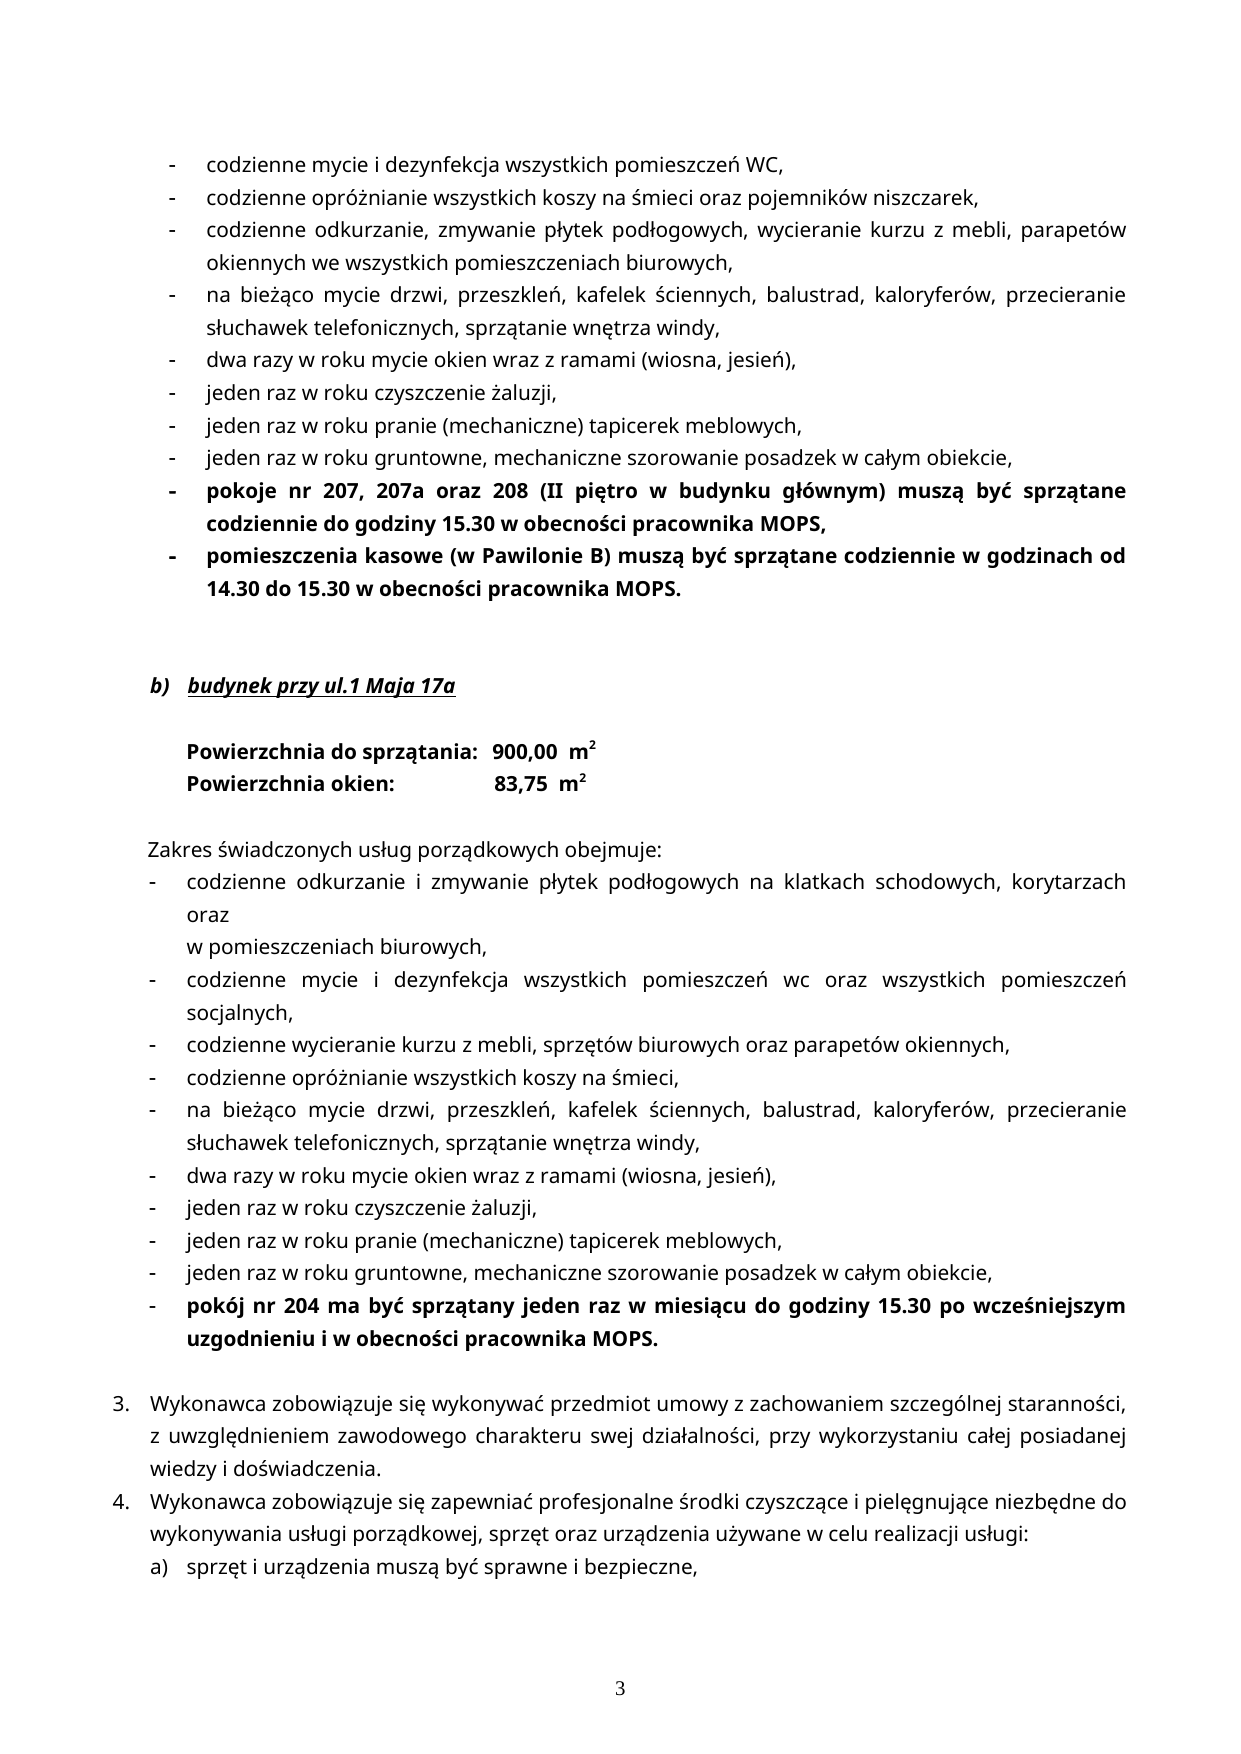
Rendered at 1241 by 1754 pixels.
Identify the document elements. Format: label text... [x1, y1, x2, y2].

list codzienne opróżnianie wszystkich koszy na śmieci oraz pojemników niszczarek, [169, 183, 1128, 211]
list jeden raz w roku gruntowne, mechaniczne szorowanie posadzek w całym obiekcie, [169, 443, 1128, 472]
list na bieżąco mycie drzwi, przeszkleń, kafelek ściennych, balustrad, kaloryferów, przecieranie słuchawek telefonicznych, sprzątanie wnętrza windy, [169, 280, 1128, 341]
list jeden raz w roku pranie (mechaniczne) tapicerek meblowych, [149, 1226, 1128, 1254]
list na bieżąco mycie drzwi, przeszkleń, kafelek ściennych, balustrad, kaloryferów, przecieranie słuchawek telefonicznych, sprzątanie wnętrza windy, [149, 1096, 1128, 1157]
list pokój nr 204 ma być sprzątany jeden raz w miesiącu do godziny 15.30 po wcześniejszym uzgodnieniu i w obecności pracownika MOPS. [149, 1291, 1128, 1352]
text Zakres świadczonych usług porządkowych obejmuje: [147, 835, 1128, 863]
list pomieszczenia kasowe (w Pawilonie B) muszą być sprzątane codziennie w godzinach od 14.30 do 15.30 w obecności pracownika MOPS. [169, 541, 1128, 602]
list Wykonawca zobowiązuje się zapewniać profesjonalne środki czyszczące i pielęgnujące niezbędne do wykonywania usługi porządkowej, sprzęt oraz urządzenia używane w celu realizacji usługi: [112, 1487, 1128, 1548]
list codzienne opróżnianie wszystkich koszy na śmieci, [149, 1063, 1128, 1091]
list pokoje nr 207, 207a oraz 208 (II piętro w budynku głównym) muszą być sprzątane codziennie do godziny 15.30 w obecności pracownika MOPS, [169, 476, 1128, 537]
list codzienne mycie i dezynfekcja wszystkich pomieszczeń wc oraz wszystkich pomieszczeń socjalnych, [149, 965, 1128, 1026]
list dwa razy w roku mycie okien wraz z ramami (wiosna, jesień), [149, 1161, 1128, 1189]
list Wykonawca zobowiązuje się wykonywać przedmiot umowy z zachowaniem szczególnej staranności, z uwzględnieniem zawodowego charakteru swej działalności, przy wykorzystaniu całej posiadanej wiedzy i doświadczenia. [112, 1389, 1128, 1483]
text Powierzchnia okien: 83,75 m2 [147, 769, 1128, 798]
list codzienne odkurzanie, zmywanie płytek podłogowych, wycieranie kurzu z mebli, parapetów okiennych we wszystkich pomieszczeniach biurowych, [169, 215, 1128, 276]
list jeden raz w roku gruntowne, mechaniczne szorowanie posadzek w całym obiekcie, [149, 1258, 1128, 1287]
list codzienne mycie i dezynfekcja wszystkich pomieszczeń WC, [169, 150, 1128, 178]
list jeden raz w roku pranie (mechaniczne) tapicerek meblowych, [169, 411, 1128, 439]
text Powierzchnia do sprzątania: 900,00 m2 [112, 737, 1128, 765]
list budynek przy ul.1 Maja 17a [150, 672, 1128, 700]
list dwa razy w roku mycie okien wraz z ramami (wiosna, jesień), [169, 346, 1128, 374]
list sprzęt i urządzenia muszą być sprawne i bezpieczne, [150, 1552, 1128, 1580]
list jeden raz w roku czyszczenie żaluzji, [169, 378, 1128, 407]
list codzienne odkurzanie i zmywanie płytek podłogowych na klatkach schodowych, korytarzach oraz w pomieszczeniach biurowych, [149, 867, 1128, 961]
list codzienne wycieranie kurzu z mebli, sprzętów biurowych oraz parapetów okiennych, [149, 1030, 1128, 1059]
list jeden raz w roku czyszczenie żaluzji, [149, 1193, 1128, 1222]
